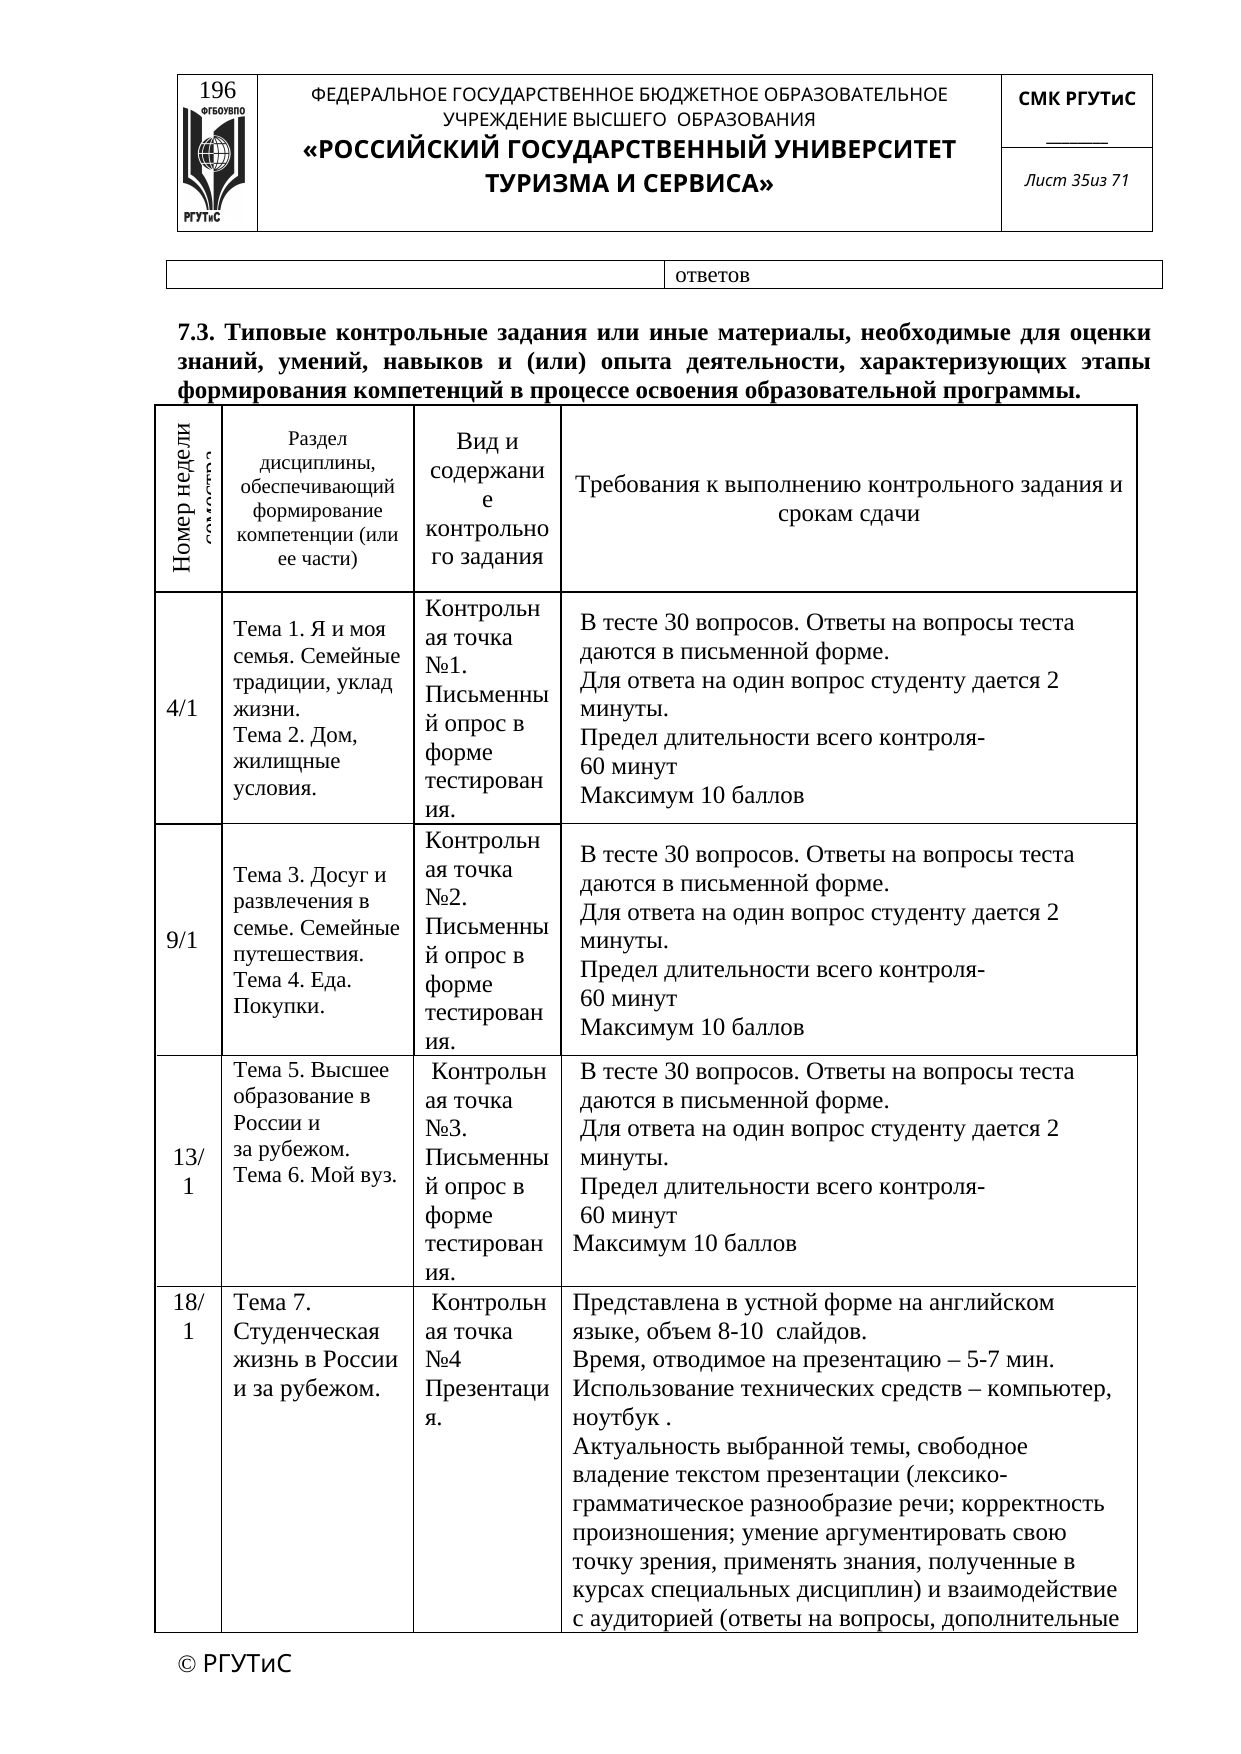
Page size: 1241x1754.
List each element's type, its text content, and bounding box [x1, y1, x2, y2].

table_header Требования к выполнению контрольного задания и срокам сдачи [562, 406, 1136, 591]
table_cell 18/1 [156, 1287, 221, 1632]
text 7.3. Типовые контрольные задания или иные материалы, необходимые для оценки знаний, умений, навыков и (или) опыта деятельности, характеризующих этапы формирования компетенций в процессе освоения образовательной программы. [177, 317, 1152, 404]
table_cell Тема 7. Студенческая жизнь в России и за рубежом. [222, 1287, 413, 1632]
table_header Раздел дисциплины, обеспечивающий формирование компетенции (или ее части) [223, 406, 413, 591]
table_cell В тесте 30 вопросов. Ответы на вопросы теста даются в письменной форме. Для ответа на один вопрос студенту дается 2 минуты. Предел длительности всего контроля- 60 минут Максимум 10 баллов [562, 1056, 1137, 1286]
table_cell Тема 5. Высшее образование в России и за рубежом. Тема 6. Мой вуз. [222, 1056, 413, 1286]
table_cell 13/1 [156, 1056, 221, 1286]
table_cell В тесте 30 вопросов. Ответы на вопросы теста даются в письменной форме. Для ответа на один вопрос студенту дается 2 минуты. Предел длительности всего контроля- 60 минут Максимум 10 баллов [562, 593, 1136, 823]
table_cell В тесте 30 вопросов. Ответы на вопросы теста даются в письменной форме. Для ответа на один вопрос студенту дается 2 минуты. Предел длительности всего контроля- 60 минут Максимум 10 баллов [562, 824, 1136, 1055]
table_cell 4/1 [156, 593, 221, 823]
table_header Вид и содержание контрольного задания [415, 406, 560, 591]
table_cell «2», если менее 50% правильных ответов [665, 261, 1162, 288]
table_cell 9/1 [156, 825, 221, 1055]
picture [183, 107, 245, 222]
table_cell Тема 1. Я и моя семья. Семейные традиции, уклад жизни. Тема 2. Дом, жилищные условия. [223, 593, 413, 823]
table_cell Контрольная точка №4 Презентация. [414, 1287, 561, 1632]
table_header Номер недели семестра [156, 406, 221, 591]
table_cell Тема 3. Досуг и развлечения в семье. Семейные путешествия. Тема 4. Еда. Покупки. [223, 824, 413, 1055]
table_cell Контрольная точка №3. Письменный опрос в форме тестирования. [414, 1056, 561, 1286]
